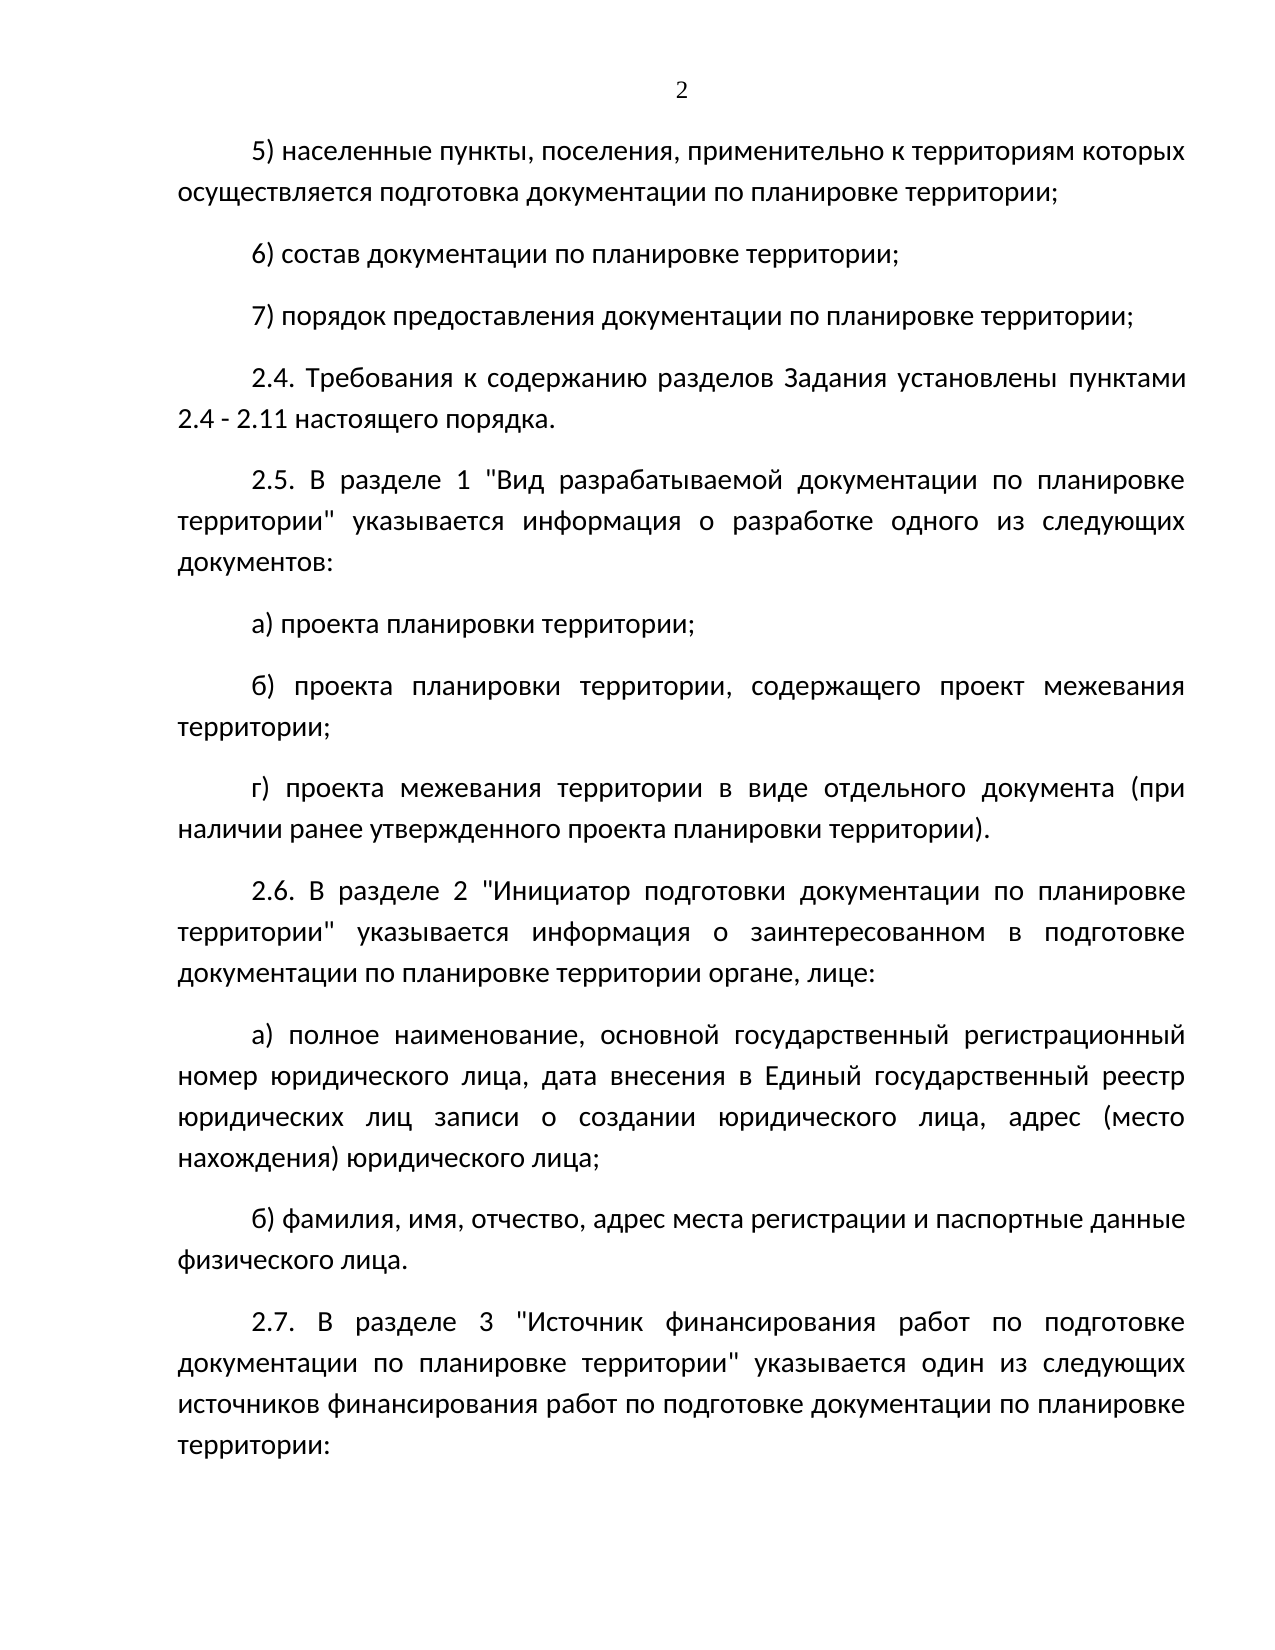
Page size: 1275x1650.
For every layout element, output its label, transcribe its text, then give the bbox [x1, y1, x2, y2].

text 5) населенные пункты, поселения, применительно к территориям которых осуществляется подготовка документации по планировке территории; [177, 132, 1186, 209]
text 2.5. В разделе 1 "Вид разрабатываемой документации по планировке территории" указывается информация о разработке одного из следующих документов: [177, 461, 1186, 579]
text 2.7. В разделе 3 "Источник финансирования работ по подготовке документации по планировке территории" указывается один из следующих источников финансирования работ по подготовке документации по планировке территории: [177, 1303, 1186, 1462]
text 2.4. Требования к содержанию разделов Задания установлены пунктами 2.4 - 2.11 настоящего порядка. [177, 359, 1186, 435]
text 6) состав документации по планировке территории; [177, 235, 1186, 271]
text б) фамилия, имя, отчество, адрес места регистрации и паспортные данные физического лица. [177, 1201, 1186, 1277]
text а) проекта планировки территории; [177, 605, 1186, 641]
text б) проекта планировки территории, содержащего проект межевания территории; [177, 667, 1186, 743]
text 2.6. В разделе 2 "Инициатор подготовки документации по планировке территории" указывается информация о заинтересованном в подготовке документации по планировке территории органе, лице: [177, 872, 1186, 990]
text а) полное наименование, основной государственный регистрационный номер юридического лица, дата внесения в Единый государственный реестр юридических лиц записи о создании юридического лица, адрес (место нахождения) юридического лица; [177, 1016, 1186, 1174]
text 7) порядок предоставления документации по планировке территории; [177, 297, 1186, 333]
text г) проекта межевания территории в виде отдельного документа (при наличии ранее утвержденного проекта планировки территории). [177, 769, 1186, 846]
